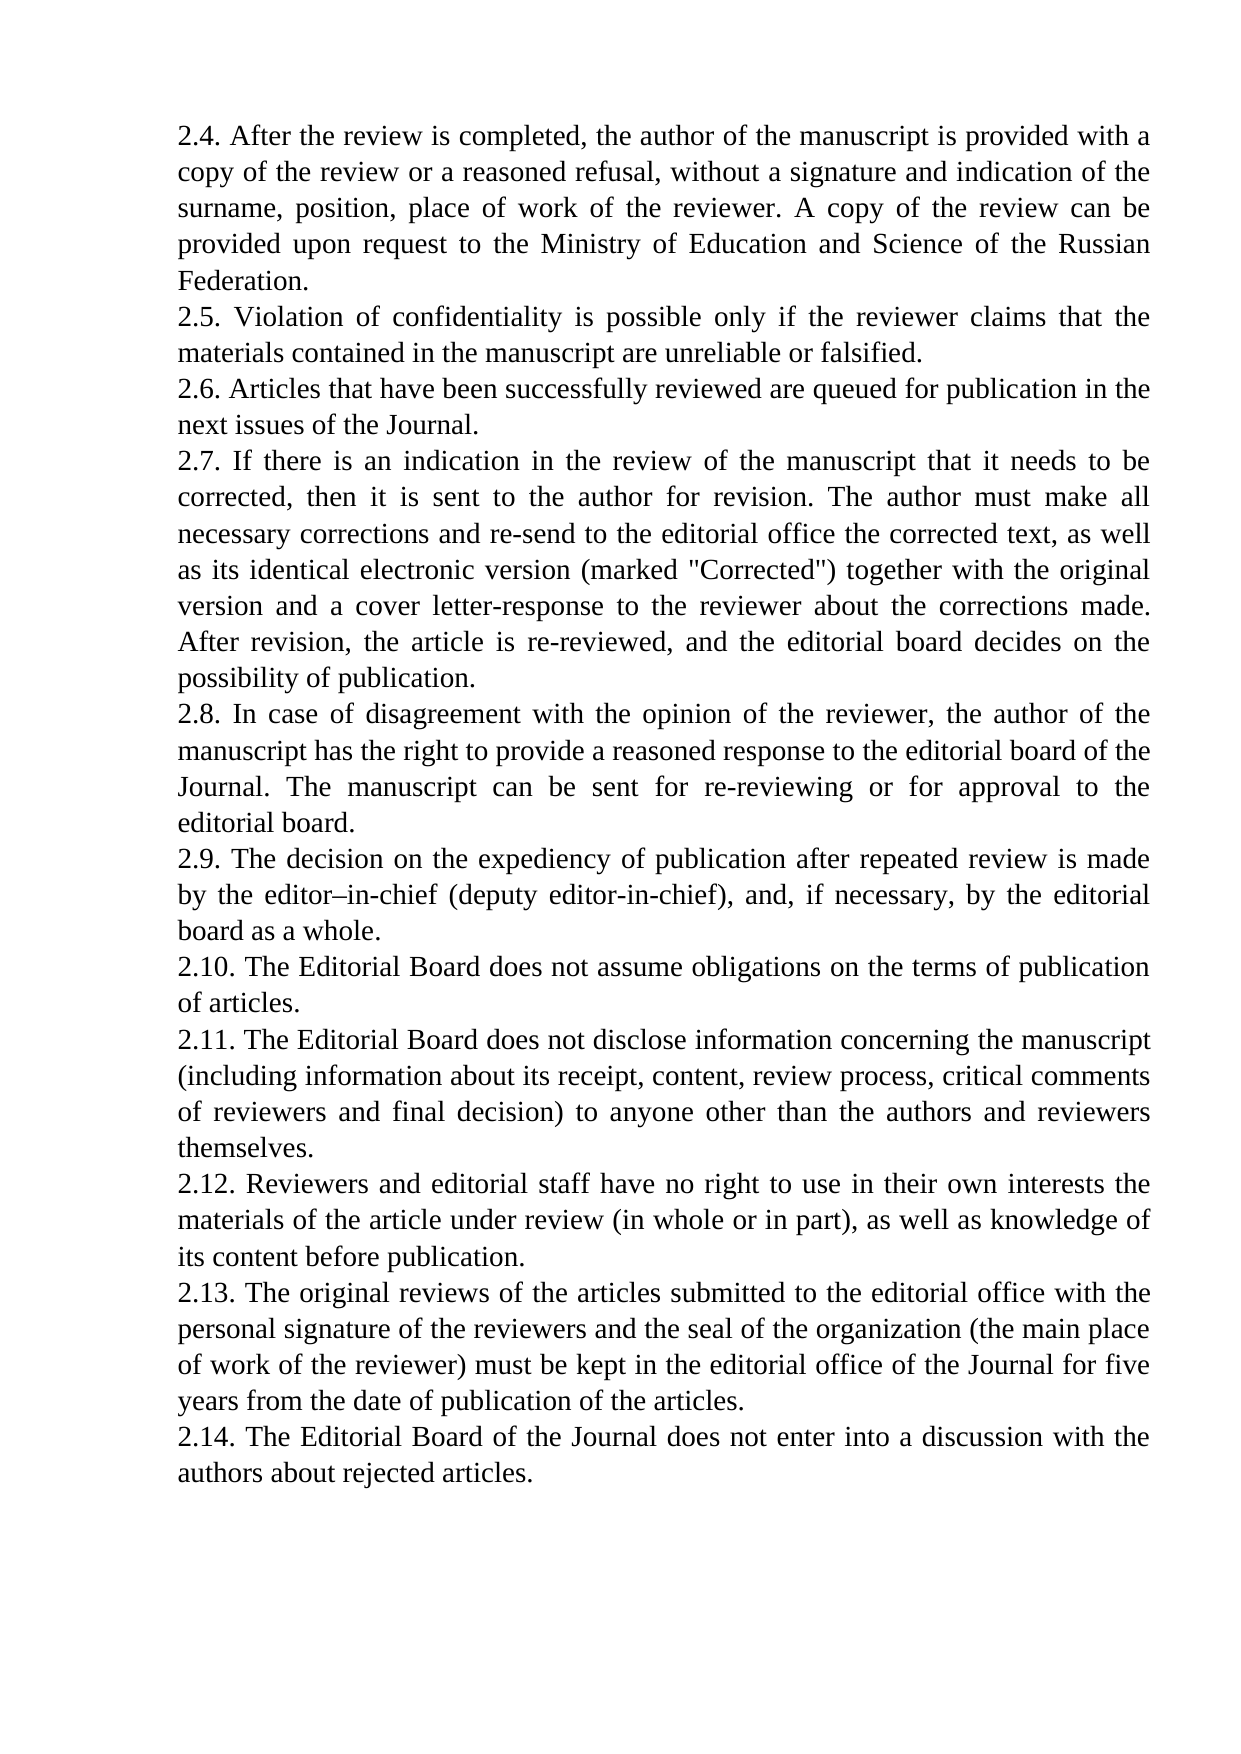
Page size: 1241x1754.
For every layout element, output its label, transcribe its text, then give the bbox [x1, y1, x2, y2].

text 2.10. The Editorial Board does not assume obligations on the terms of publication of articles. [177, 949, 1152, 1019]
text 2.12. Reviewers and editorial staff have no right to use in their own interests the materials of the article under review (in whole or in part), as well as knowledge of its content before publication. [177, 1166, 1152, 1272]
text 2.8. In case of disagreement with the opinion of the reviewer, the author of the manuscript has the right to provide a reasoned response to the editorial board of the Journal. The manuscript can be sent for re-reviewing or for approval to the editorial board. [177, 696, 1152, 838]
text 2.6. Articles that have been successfully reviewed are queued for publication in the next issues of the Journal. [177, 371, 1152, 441]
text 2.5. Violation of confidentiality is possible only if the reviewer claims that the materials contained in the manuscript are unreliable or falsified. [177, 299, 1152, 368]
text 2.13. The original reviews of the articles submitted to the editorial office with the personal signature of the reviewers and the seal of the organization (the main place of work of the reviewer) must be kept in the editorial office of the Journal for five years from the date of publication of the articles. [177, 1275, 1152, 1417]
text 2.4. After the review is completed, the author of the manuscript is provided with a copy of the review or a reasoned refusal, without a signature and indication of the surname, position, place of work of the reviewer. A copy of the review can be provided upon request to the Ministry of Education and Science of the Russian Federation. [177, 118, 1152, 296]
text 2.9. The decision on the expediency of publication after repeated review is made by the editor–in-chief (deputy editor-in-chief), and, if necessary, by the editorial board as a whole. [177, 841, 1152, 947]
text 2.14. The Editorial Board of the Journal does not enter into a discussion with the authors about rejected articles. [177, 1419, 1152, 1489]
text 2.7. If there is an indication in the review of the manuscript that it needs to be corrected, then it is sent to the author for revision. The author must make all necessary corrections and re-send to the editorial office the corrected text, as well as its identical electronic version (marked "Corrected") together with the original version and a cover letter-response to the reviewer about the corrections made. After revision, the article is re-reviewed, and the editorial board decides on the possibility of publication. [177, 443, 1152, 694]
text 2.11. The Editorial Board does not disclose information concerning the manuscript (including information about its receipt, content, review process, critical comments of reviewers and final decision) to anyone other than the authors and reviewers themselves. [177, 1022, 1152, 1164]
